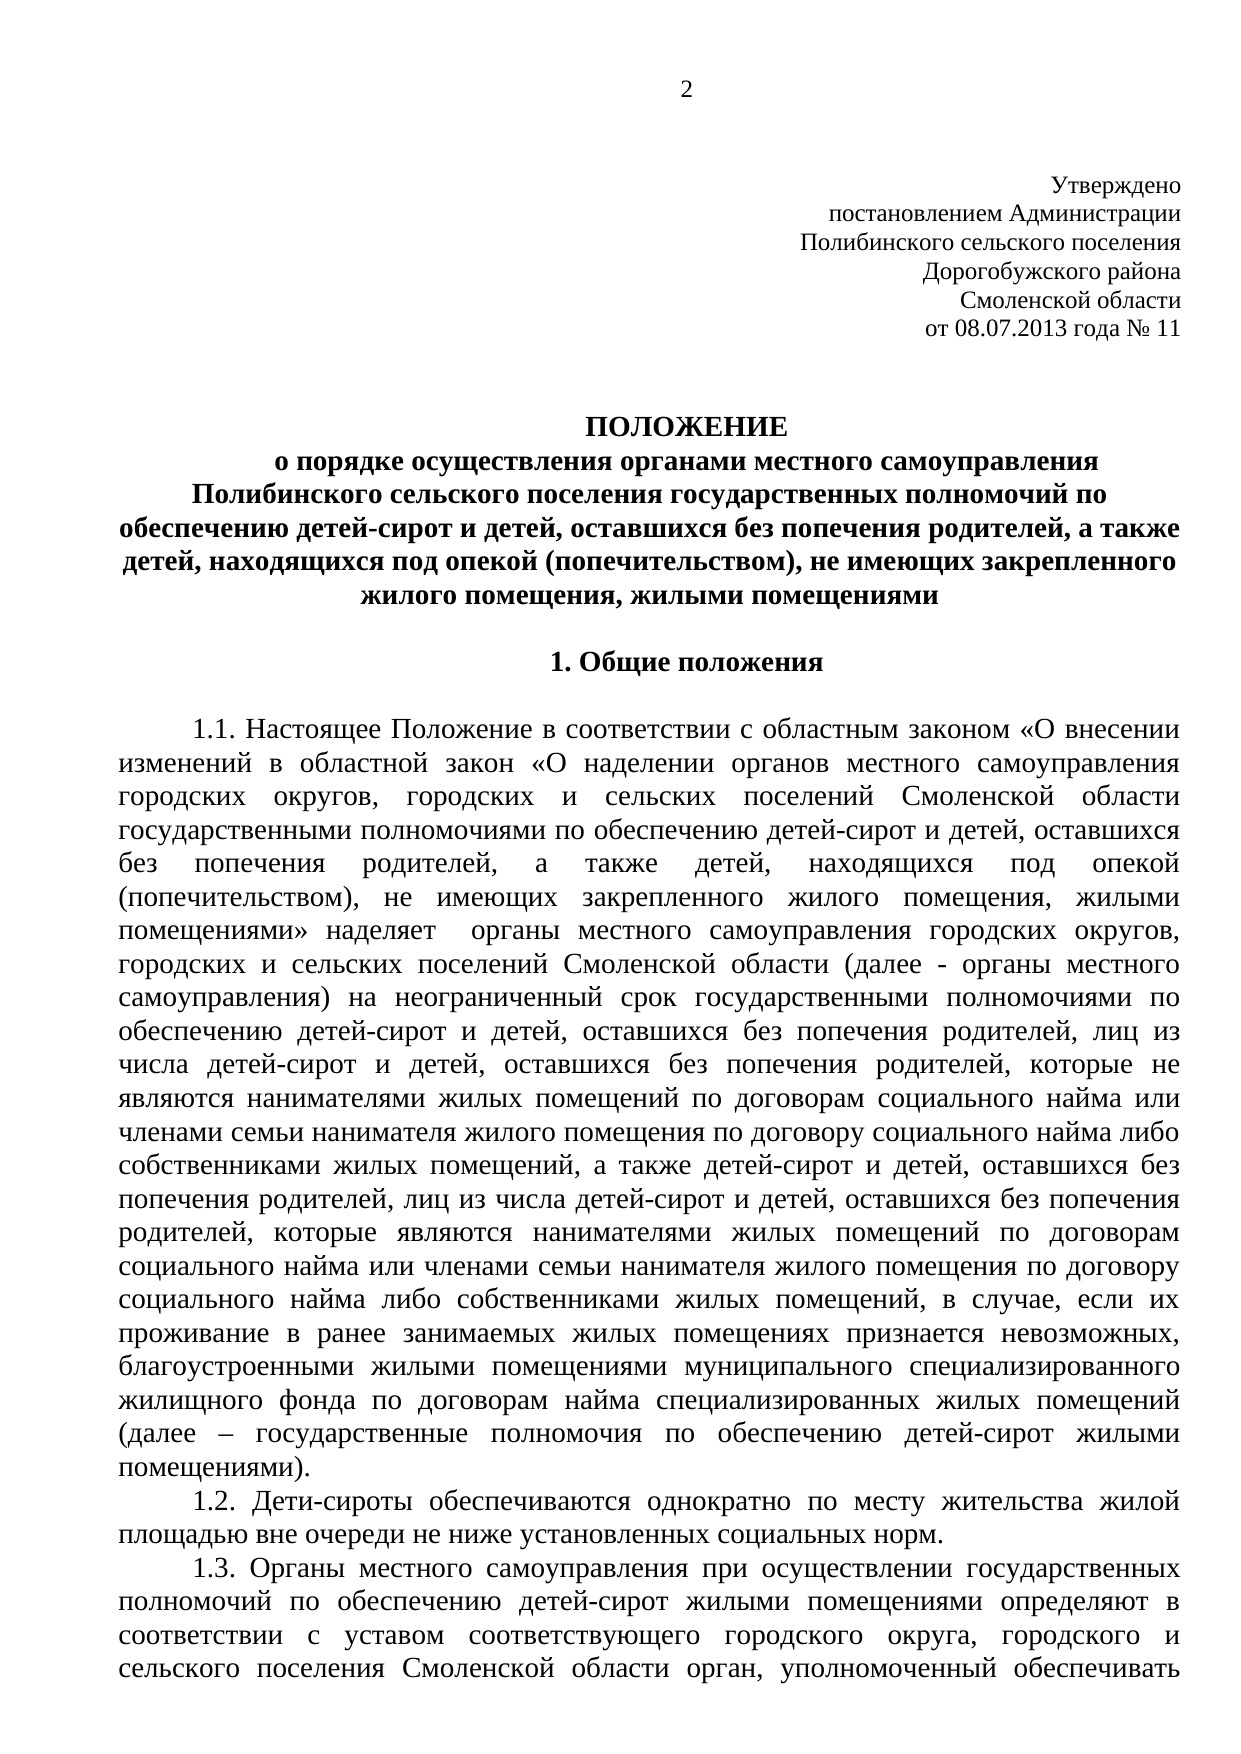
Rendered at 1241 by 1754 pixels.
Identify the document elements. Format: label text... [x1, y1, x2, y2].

text Полибинского сельского поселения [118, 227, 1181, 256]
text о порядке осуществления органами местного самоуправления Полибинского сельского поселения государственных полномочий по обеспечению детей-сирот и детей, оставшихся без попечения родителей, а также детей, находящихся под опекой (попечительством), не имеющих закрепленного жилого помещения, жилыми помещениями [118, 443, 1181, 611]
text 1. Общие положения [118, 644, 1181, 678]
text 1.2. Дети-сироты обеспечиваются однократно по месту жительства жилой площадью вне очереди не ниже установленных социальных норм. [118, 1483, 1181, 1550]
text Дорогобужского района [118, 256, 1181, 285]
text Смоленской области [118, 285, 1181, 313]
text от 08.07.2013 года № 11 [118, 313, 1181, 342]
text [118, 1550, 1181, 1684]
text ПОЛОЖЕНИЕ [118, 409, 1181, 443]
text постановлением Администрации [118, 198, 1181, 227]
text 1.1. Настоящее Положение в соответствии с областным законом «О внесении изменений в областной закон «О наделении органов местного самоуправления городских округов, городских и сельских поселений Смоленской области государственными полномочиями по обеспечению детей-сирот и детей, оставшихся без попечения родителей, а также детей, находящихся под опекой (попечительством), не имеющих закрепленного жилого помещения, жилыми помещениями» наделяет органы местного самоуправления городских округов, городских и сельских поселений Смоленской области (далее - органы местного самоуправления) на неограниченный срок государственными полномочиями по обеспечению детей-сирот и детей, оставшихся без попечения родителей, лиц из числа детей-сирот и детей, оставшихся без попечения родителей, которые не являются нанимателями жилых помещений по договорам социального найма или членами семьи нанимателя жилого помещения по договору социального найма либо собственниками жилых помещений, а также детей-сирот и детей, оставшихся без попечения родителей, лиц из числа детей-сирот и детей, оставшихся без попечения родителей, которые являются нанимателями жилых помещений по договорам социального найма или членами семьи нанимателя жилого помещения по договору социального найма либо собственниками жилых помещений, в случае, если их проживание в ранее занимаемых жилых помещениях признается невозможных, благоустроенными жилыми помещениями муниципального специализированного жилищного фонда по договорам найма специализированных жилых помещений (далее – государственные полномочия по обеспечению детей-сирот жилыми помещениями). [118, 711, 1181, 1483]
text Утверждено [118, 170, 1181, 198]
